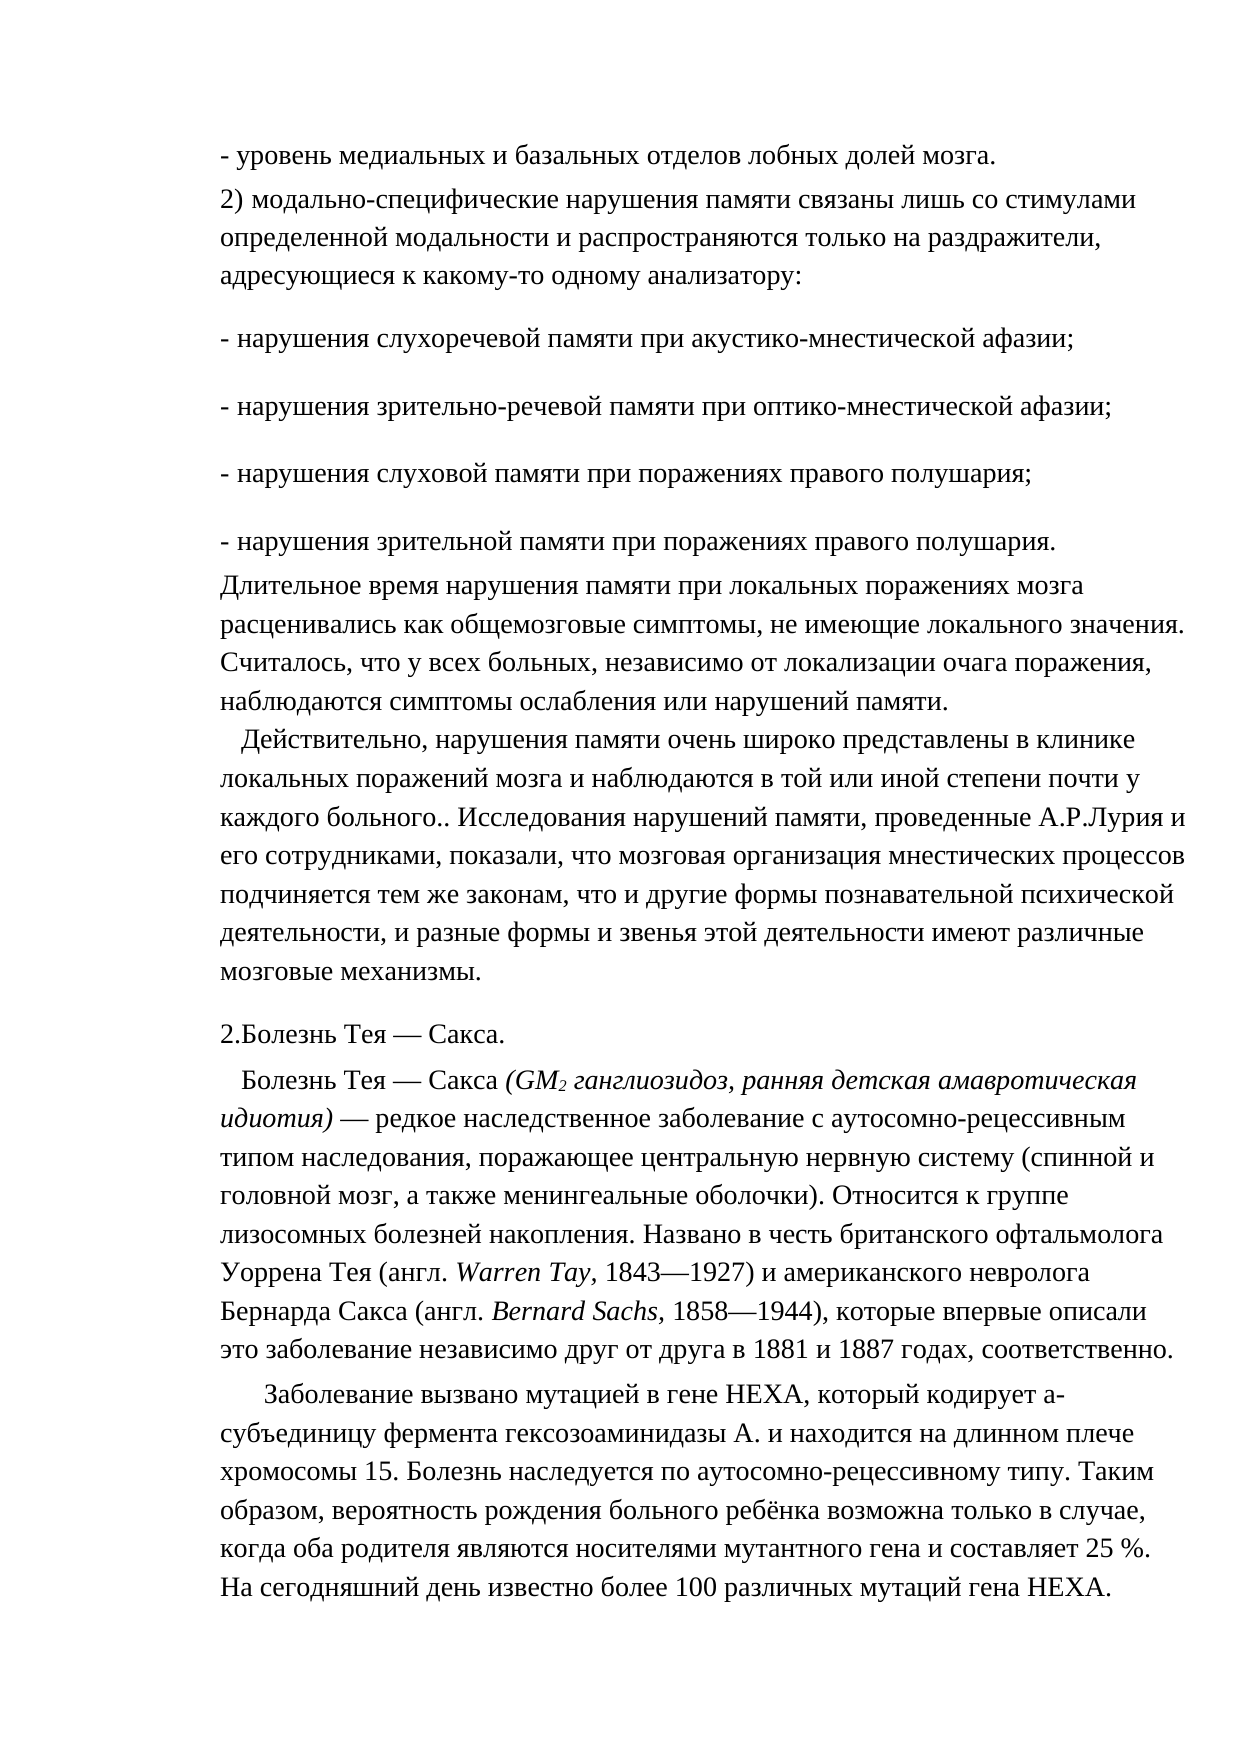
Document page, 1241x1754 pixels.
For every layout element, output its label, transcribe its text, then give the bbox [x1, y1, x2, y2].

list нарушения слуховой памяти при поражениях правого полушария; [220, 429, 1222, 496]
list модально-специфические нарушения памяти связаны лишь со стимулами определенной модальности и распространяются только на раздражители, адресующиеся к какому-то одному анализатору: [220, 178, 1186, 292]
text Заболевание вызвано мутацией в гене НЕХА, который кодирует а- субъединицу фермента гексозоаминидазы А. и находится на длинном плече хромосомы 15. Болезнь наследуется по аутосомно-рецессивному типу. Таким образом, вероятность рождения больного ребёнка возможна только в случае, когда оба родителя являются носителями мутантного гена и составляет 25 %. На сегодняшний день известно более 100 различных мутаций гена НЕХА. [220, 1373, 1188, 1604]
text Болезнь Тея — Сакса (GM2 ганглиозидоз, ранняя детская амавротическая идиотия) — редкое наследственное заболевание с аутосомно-рецессивным типом наследования, поражающее центральную нервную систему (спинной и головной мозг, а также менингеальные оболочки). Относится к группе лизосомных болезней накопления. Названо в честь британского офтальмолога Уоррена Тея (англ. Warren Тау, 1843—1927) и американского невролога Бернарда Сакса (англ. Bernard Sachs, 1858—1944), которые впервые описали это заболевание независимо друг от друга в 1881 и 1887 годах, соответственно. [220, 1058, 1188, 1367]
list нарушения зрительной памяти при поражениях правого полушария. [220, 496, 1222, 564]
text 2.Болезнь Тея — Сакса. [220, 1021, 1222, 1049]
list уровень медиальных и базальных отделов лобных долей мозга. [220, 111, 1222, 178]
list нарушения зрительно-речевой памяти при оптико-мнестической афазии; [220, 361, 1222, 429]
list нарушения слухоречевой памяти при акустико-мнестической афазии; [220, 294, 1222, 361]
text Действительно, нарушения памяти очень широко представлены в клинике локальных поражений мозга и наблюдаются в той или иной степени почти у каждого больного.. Исследования нарушений памяти, проведенные А.Р.Лурия и его сотрудниками, показали, что мозговая организация мнестических процессов подчиняется тем же законам, что и другие формы познавательной психической деятельности, и разные формы и звенья этой деятельности имеют различные мозговые механизмы. [220, 718, 1188, 988]
text Длительное время нарушения памяти при локальных поражениях мозга расценивались как общемозговые симптомы, не имеющие локального значения. Считалось, что у всех больных, независимо от локализации очага поражения, наблюдаются симптомы ослабления или нарушений памяти. [220, 564, 1186, 718]
